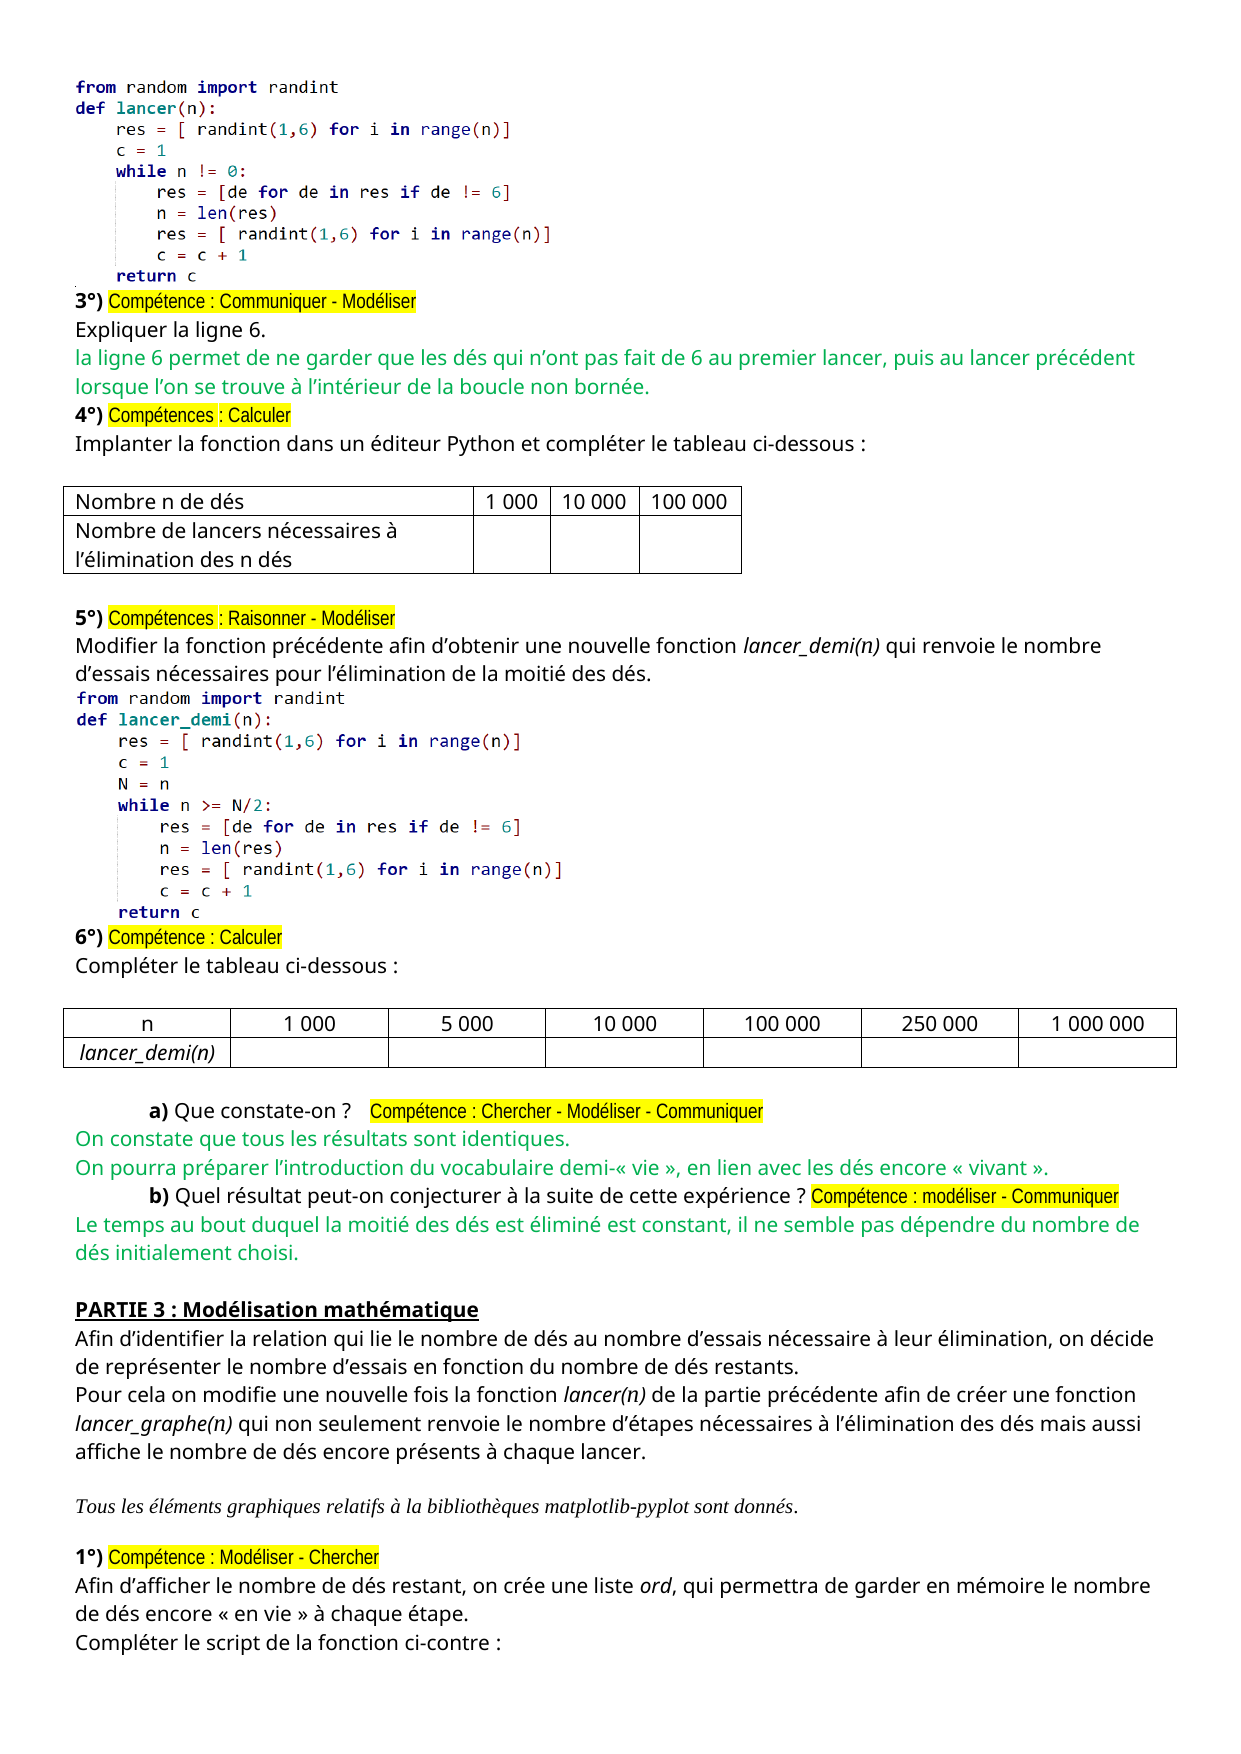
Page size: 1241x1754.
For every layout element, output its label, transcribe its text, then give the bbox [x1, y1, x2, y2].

table_cell [546, 1038, 703, 1067]
table_cell [389, 1038, 545, 1067]
table_header 5 000 [389, 1009, 545, 1037]
text 3°) Compétence : Communiquer - Modéliser [75, 287, 1165, 315]
text 1°) Compétence : Modéliser - Chercher [75, 1542, 1165, 1571]
text 6°) Compétence : Calculer [75, 922, 1165, 951]
text Le temps au bout duquel la moitié des dés est éliminé est constant, il ne semble pas dépendre du nombre de dés initialement choisi. [75, 1210, 1165, 1267]
text Tous les éléments graphiques relatifs à la bibliothèques matplotlib-pyplot sont donnés. [75, 1494, 1165, 1518]
table_header 1 000 [474, 487, 550, 515]
text Pour cela on modifie une nouvelle fois la fonction lancer() de la partie précédente afin de créer une fonction lancer_graphe() qui non seulement renvoie le nombre d’étapes nécessaires à l’élimination des dés mais aussi affiche le nombre de dés encore présents à chaque lancer. [75, 1381, 1165, 1466]
text Modifier la fonction précédente afin d’obtenir une nouvelle fonction lancer_demi() qui renvoie le nombre d’essais nécessaires pour l’élimination de la moitié des dés. [75, 631, 1165, 688]
text Afin d’identifier la relation qui lie le nombre de dés au nombre d’essais nécessaire à leur élimination, on décide de représenter le nombre d’essais en fonction du nombre de dés restants. [75, 1324, 1165, 1381]
text On constate que tous les résultats sont identiques. [75, 1124, 1165, 1153]
table_cell [231, 1038, 388, 1067]
text Expliquer la ligne 6. [75, 315, 1165, 343]
text 5°) Compétences : Raisonner - Modéliser [75, 603, 1165, 631]
table_cell [862, 1038, 1018, 1067]
text la ligne 6 permet de ne garder que les dés qui n’ont pas fait de 6 au premier lancer, puis au lancer précédent lorsque l’on se trouve à l’intérieur de la boucle non bornée. [75, 343, 1165, 400]
table_header Nombre n de dés [64, 487, 473, 515]
table_header n [64, 1009, 230, 1037]
picture [75, 687, 566, 923]
table_cell [551, 516, 639, 573]
table_cell [704, 1038, 861, 1067]
table_header 100 000 [640, 487, 741, 515]
picture [75, 75, 558, 287]
table_header 1 000 000 [1019, 1009, 1176, 1037]
table_cell [474, 516, 550, 573]
table_cell [1019, 1038, 1176, 1067]
text b) Quel résultat peut-on conjecturer à la suite de cette expérience ? Compétence : modéliser - Communiquer [75, 1181, 1165, 1210]
text 4°) Compétences : Calculer [75, 400, 1165, 429]
text Compléter le script de la fonction ci-contre : [75, 1628, 1165, 1656]
text On pourra préparer l’introduction du vocabulaire demi-« vie », en lien avec les dés encore « vivant ». [75, 1153, 1165, 1181]
table_header 1 000 [231, 1009, 388, 1037]
table_cell Nombre de lancers nécessaires à l’élimination des n dés [64, 516, 473, 573]
text Afin d’afficher le nombre de dés restant, on crée une liste ord, qui permettra de garder en mémoire le nombre de dés encore « en vie » à chaque étape. [75, 1571, 1165, 1628]
table_header 100 000 [704, 1009, 861, 1037]
text Implanter la fonction dans un éditeur Python et compléter le tableau ci-dessous : [75, 429, 1165, 457]
table_header 10 000 [546, 1009, 703, 1037]
text Compléter le tableau ci-dessous : [75, 951, 1165, 979]
table_header 10 000 [551, 487, 639, 515]
table_cell [640, 516, 741, 573]
text PARTIE 3 : Modélisation mathématique [75, 1295, 1165, 1324]
text a) Que constate-on ? Compétence : Chercher - Modéliser - Communiquer [75, 1096, 1165, 1124]
table_cell lancer_demi(n) [64, 1038, 230, 1067]
table_header 250 000 [862, 1009, 1018, 1037]
